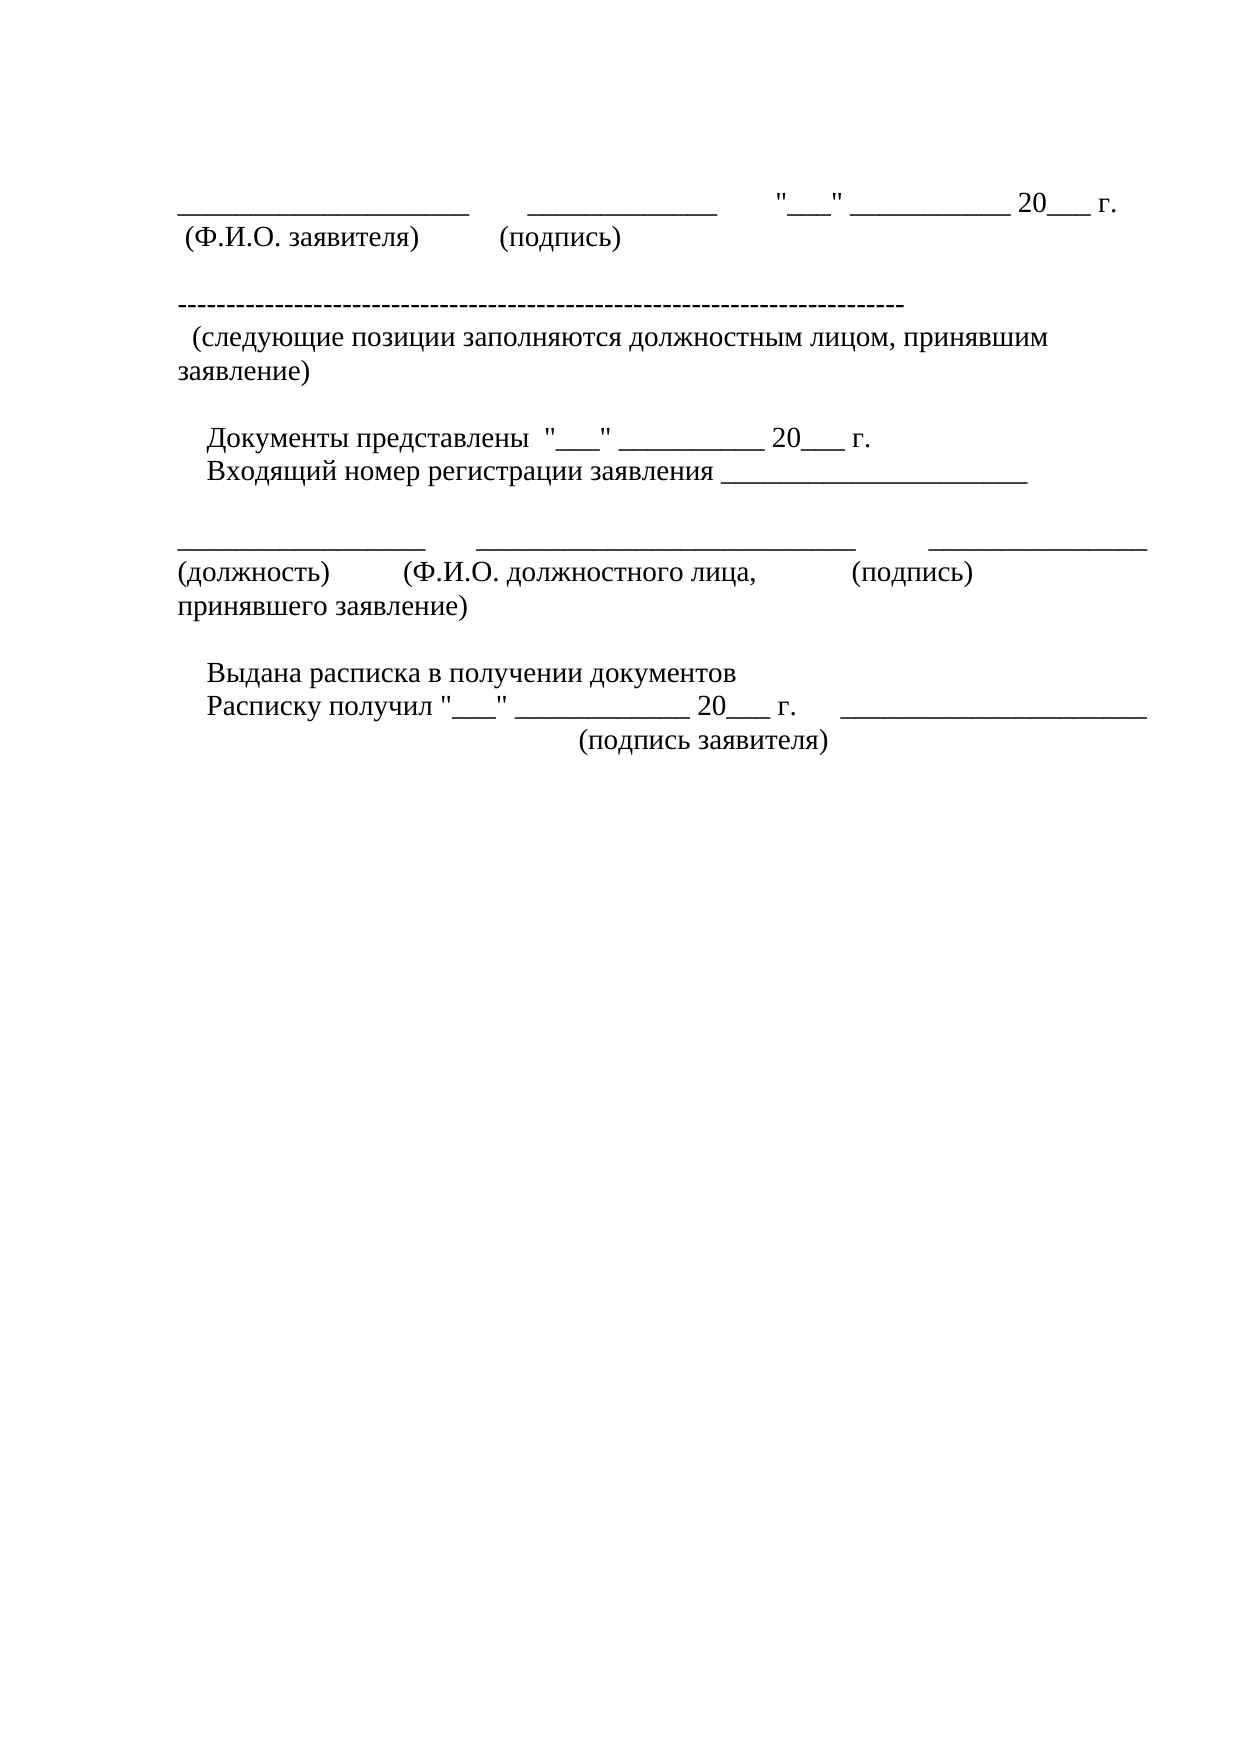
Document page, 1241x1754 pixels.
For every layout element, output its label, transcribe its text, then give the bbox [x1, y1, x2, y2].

text Расписку получил "___" ____________ 20___ г. _____________________ [177, 688, 1152, 722]
text (следующие позиции заполняются должностным лицом, принявшим заявление) [177, 319, 1152, 386]
text принявшего заявление) [177, 588, 1152, 621]
text (должность) (Ф.И.О. должностного лица, (подпись) [177, 554, 1152, 588]
text --------------------------------------------------------------------------- [177, 286, 1152, 319]
text Входящий номер регистрации заявления _____________________ [177, 453, 1152, 487]
text Документы представлены "___" __________ 20___ г. [177, 420, 1152, 453]
text Выдана расписка в получении документов [177, 655, 1152, 688]
text (подпись заявителя) [177, 722, 1152, 755]
text ____________________ _____________ "___" ___________ 20___ г. [177, 185, 1152, 219]
text _________________ __________________________ _______________ [177, 521, 1152, 554]
text (Ф.И.О. заявителя) (подпись) [177, 219, 1152, 252]
